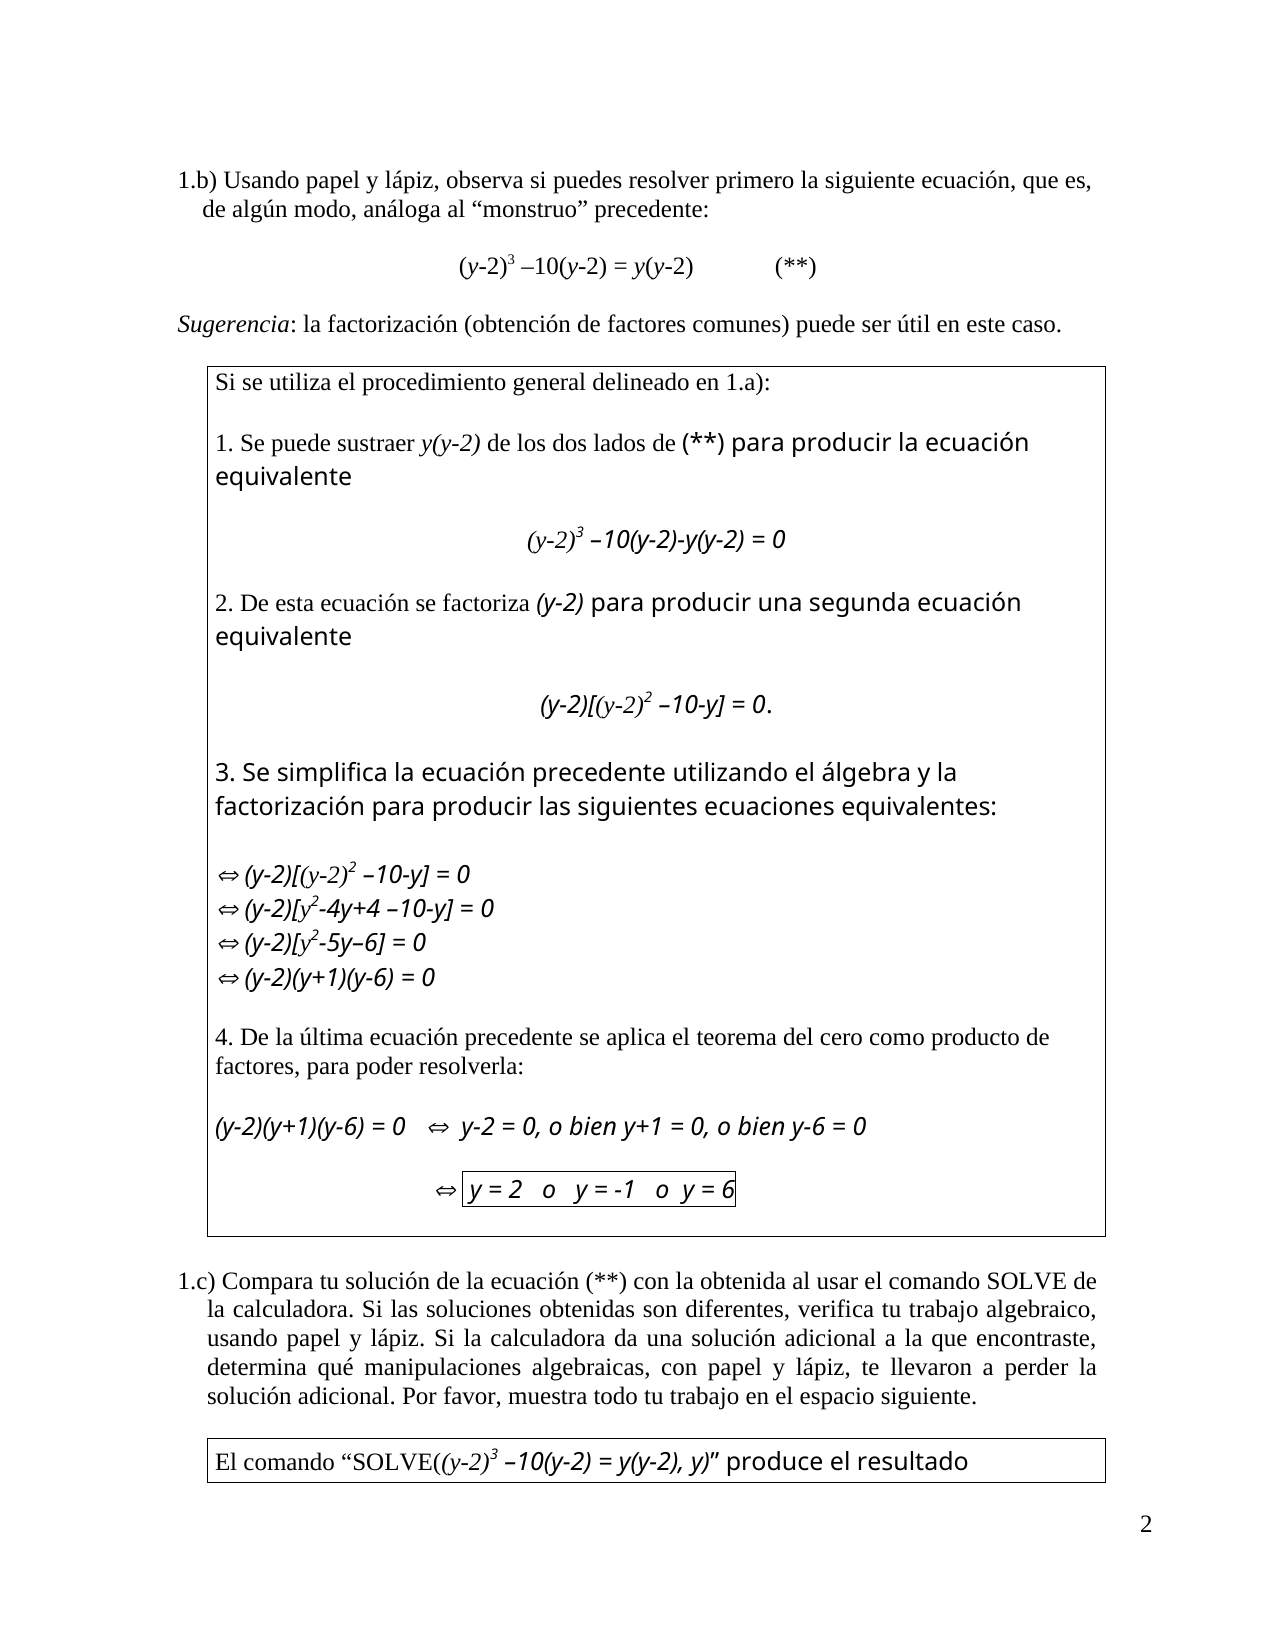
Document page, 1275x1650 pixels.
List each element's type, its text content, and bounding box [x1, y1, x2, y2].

text 1.b) Usando papel y lápiz, observa si puedes resolver primero la siguiente ecuación, que es, de algún modo, análoga al “monstruo” precedente: [177, 165, 1098, 222]
text Sugerencia: la factorización (obtención de factores comunes) puede ser útil en este caso. [177, 309, 1098, 337]
text (y-2)3 –10(y-2) = y(y-2) (**) [177, 251, 1098, 280]
text 1.c) Compara tu solución de la ecuación (**) con la obtenida al usar el comando SOLVE de la calculadora. Si las soluciones obtenidas son diferentes, verifica tu trabajo algebraico, usando papel y lápiz. Si la calculadora da una solución adicional a la que encontraste, determina qué manipulaciones algebraicas, con papel y lápiz, te llevaron a perder la solución adicional. Por favor, muestra todo tu trabajo en el espacio siguiente. [177, 1266, 1098, 1409]
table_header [208, 1439, 1105, 1482]
table_header Si se utiliza el procedimiento general delineado en 1.a): 1. Se puede sustraer y(y-2) de los dos lados de (**) para producir la ecuación equivalente (y-2)3 –10(y-2)-y(y-2) = 0 2. De esta ecuación se factoriza (y-2) para producir una segunda ecuación equivalente (y-2)[(y-2)2 –10-y] = 0. 3. Se simplifica la ecuación precedente utilizando el álgebra y la factorización para producir las siguientes ecuaciones equivalentes: (y-2)[(y-2)2 –10-y] = 0 (y-2)[y2-4y+4 –10-y] = 0 (y-2)[y2-5y–6] = 0 (y-2)(y+1)(y-6) = 0 4. De la última ecuación precedente se aplica el teorema del cero como producto de factores, para poder resolverla: (y-2)(y+1)(y-6) = 0 y-2 = 0, o bien y+1 = 0, o bien y-6 = 0 y = 2 o y = -1 o y = 6 [208, 367, 1105, 1236]
